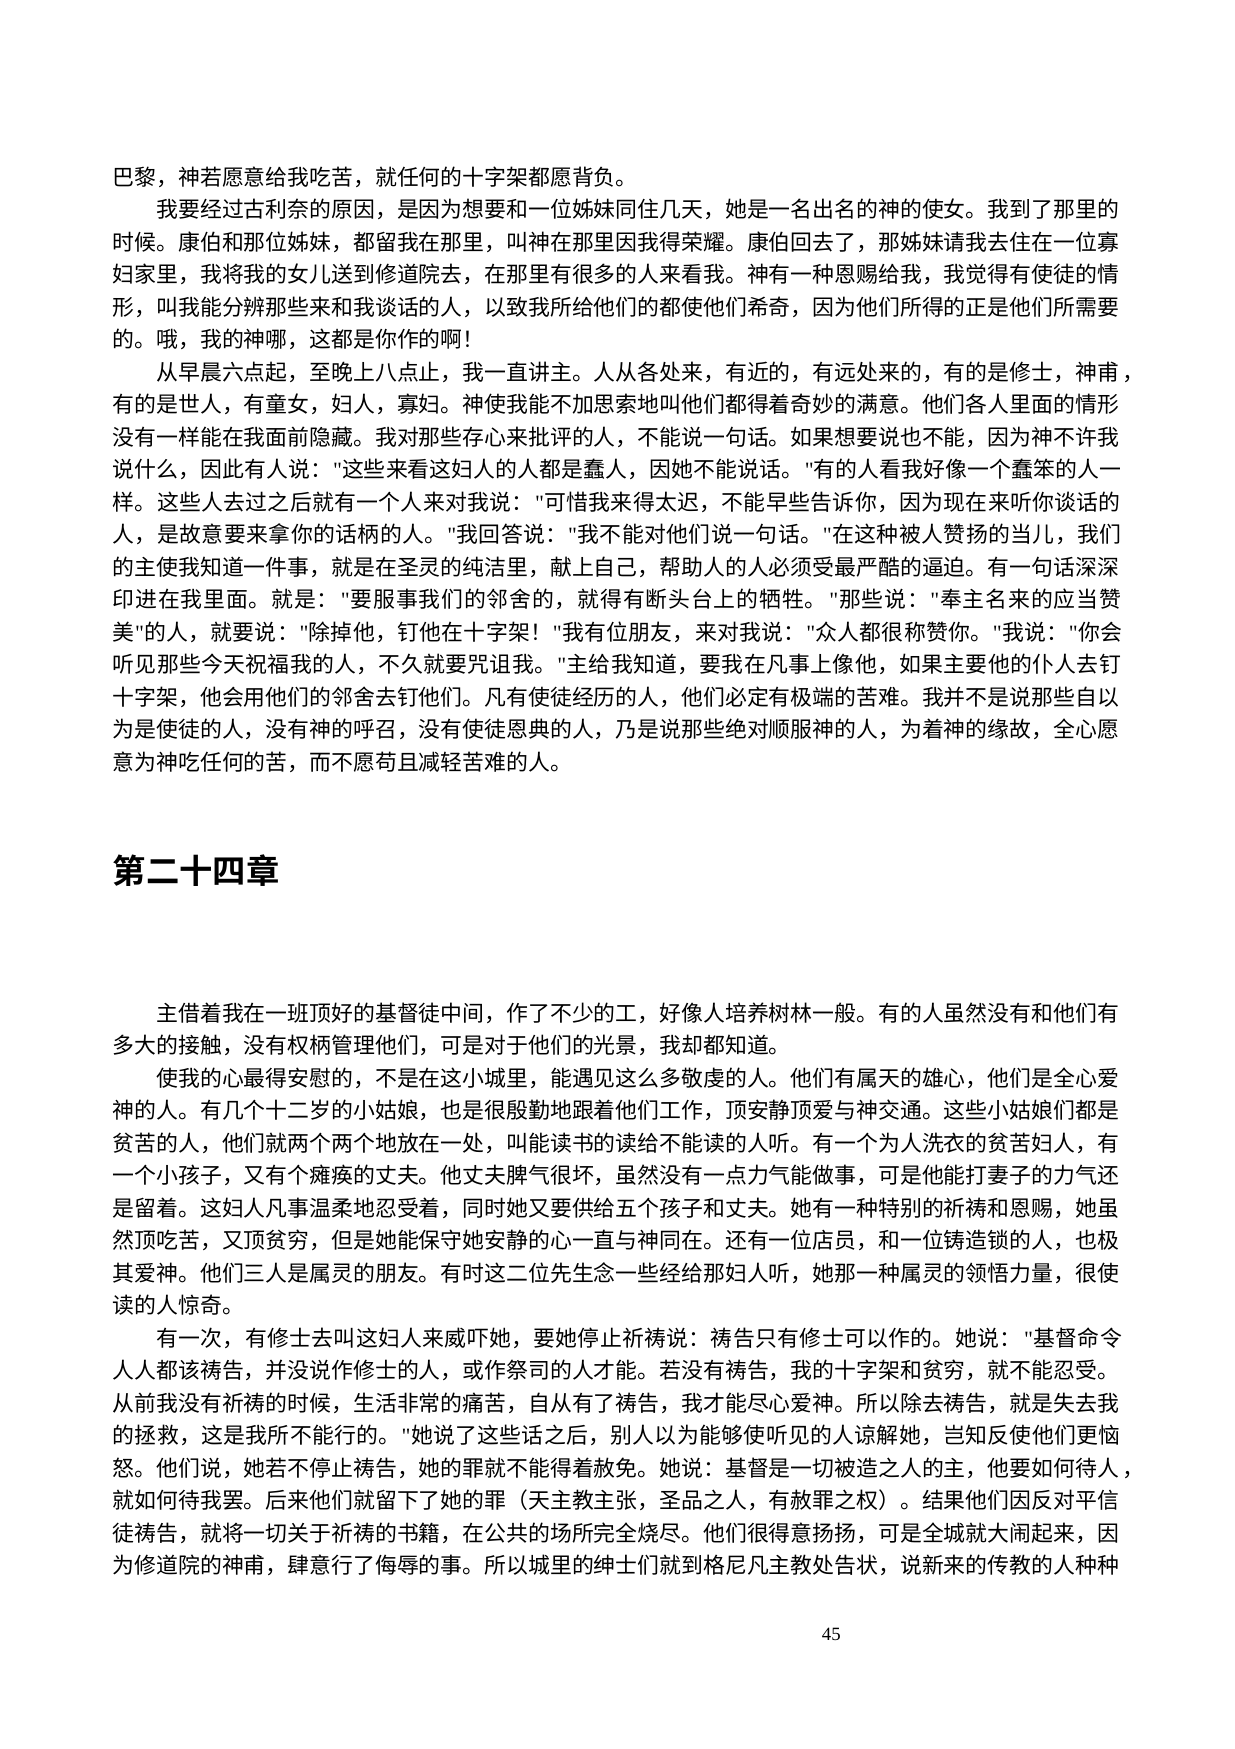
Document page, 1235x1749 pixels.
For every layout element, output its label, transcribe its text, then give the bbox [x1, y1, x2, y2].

text 使我的心最得安慰的，不是在这小城里，能遇见这么多敬虔的人。他们有属天的雄心，他们是全心爱神的人。有几个十二岁的小姑娘，也是很殷勤地跟着他们工作，顶安静顶爱与神交通。这些小姑娘们都是贫苦的人，他们就两个两个地放在一处，叫能读书的读给不能读的人听。有一个为人洗衣的贫苦妇人，有一个小孩子，又有个瘫痪的丈夫。他丈夫脾气很坏，虽然没有一点力气能做事，可是他能打妻子的力气还是留着。这妇人凡事温柔地忍受着，同时她又要供给五个孩子和丈夫。她有一种特别的祈祷和恩赐，她虽然顶吃苦，又顶贫穷，但是她能保守她安静的心一直与神同在。还有一位店员，和一位铸造锁的人，也极其爱神。他们三人是属灵的朋友。有时这二位先生念一些经给那妇人听，她那一种属灵的领悟力量，很使读的人惊奇。 [112, 1060, 1122, 1320]
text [112, 1320, 1122, 1580]
text 我要经过古利奈的原因，是因为想要和一位姊妹同住几天，她是一名出名的神的使女。我到了那里的时候。康伯和那位姊妹，都留我在那里，叫神在那里因我得荣耀。康伯回去了，那姊妹请我去住在一位寡妇家里，我将我的女儿送到修道院去，在那里有很多的人来看我。神有一种恩赐给我，我觉得有使徒的情形，叫我能分辨那些来和我谈话的人，以致我所给他们的都使他们希奇，因为他们所得的正是他们所需要的。哦，我的神哪，这都是你作的啊！ [112, 192, 1122, 354]
text 从早晨六点起，至晚上八点止，我一直讲主。人从各处来，有近的，有远处来的，有的是修士，神甫，有的是世人，有童女，妇人，寡妇。神使我能不加思索地叫他们都得着奇妙的满意。他们各人里面的情形没有一样能在我面前隐藏。我对那些存心来批评的人，不能说一句话。如果想要说也不能，因为神不许我说什么，因此有人说："这些来看这妇人的人都是蠢人，因她不能说话。"有的人看我好像一个蠢笨的人一样。这些人去过之后就有一个人来对我说："可惜我来得太迟，不能早些告诉你，因为现在来听你谈话的人，是故意要来拿你的话柄的人。"我回答说："我不能对他们说一句话。"在这种被人赞扬的当儿，我们的主使我知道一件事，就是在圣灵的纯洁里，献上自己，帮助人的人必须受最严酷的逼迫。有一句话深深印进在我里面。就是："要服事我们的邻舍的，就得有断头台上的牺牲。"那些说："奉主名来的应当赞美"的人，就要说："除掉他，钉他在十字架！"我有位朋友，来对我说："众人都很称赞你。"我说："你会听见那些今天祝福我的人，不久就要咒诅我。"主给我知道，要我在凡事上像他，如果主要他的仆人去钉十字架，他会用他们的邻舍去钉他们。凡有使徒经历的人，他们必定有极端的苦难。我并不是说那些自以为是使徒的人，没有神的呼召，没有使徒恩典的人，乃是说那些绝对顺服神的人，为着神的缘故，全心愿意为神吃任何的苦，而不愿苟且减轻苦难的人。 [112, 354, 1122, 777]
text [112, 159, 1122, 192]
subtitle 第二十四章 [112, 836, 1122, 901]
text 主借着我在一班顶好的基督徒中间，作了不少的工，好像人培养树林一般。有的人虽然没有和他们有多大的接触，没有权柄管理他们，可是对于他们的光景，我却都知道。 [112, 995, 1122, 1060]
